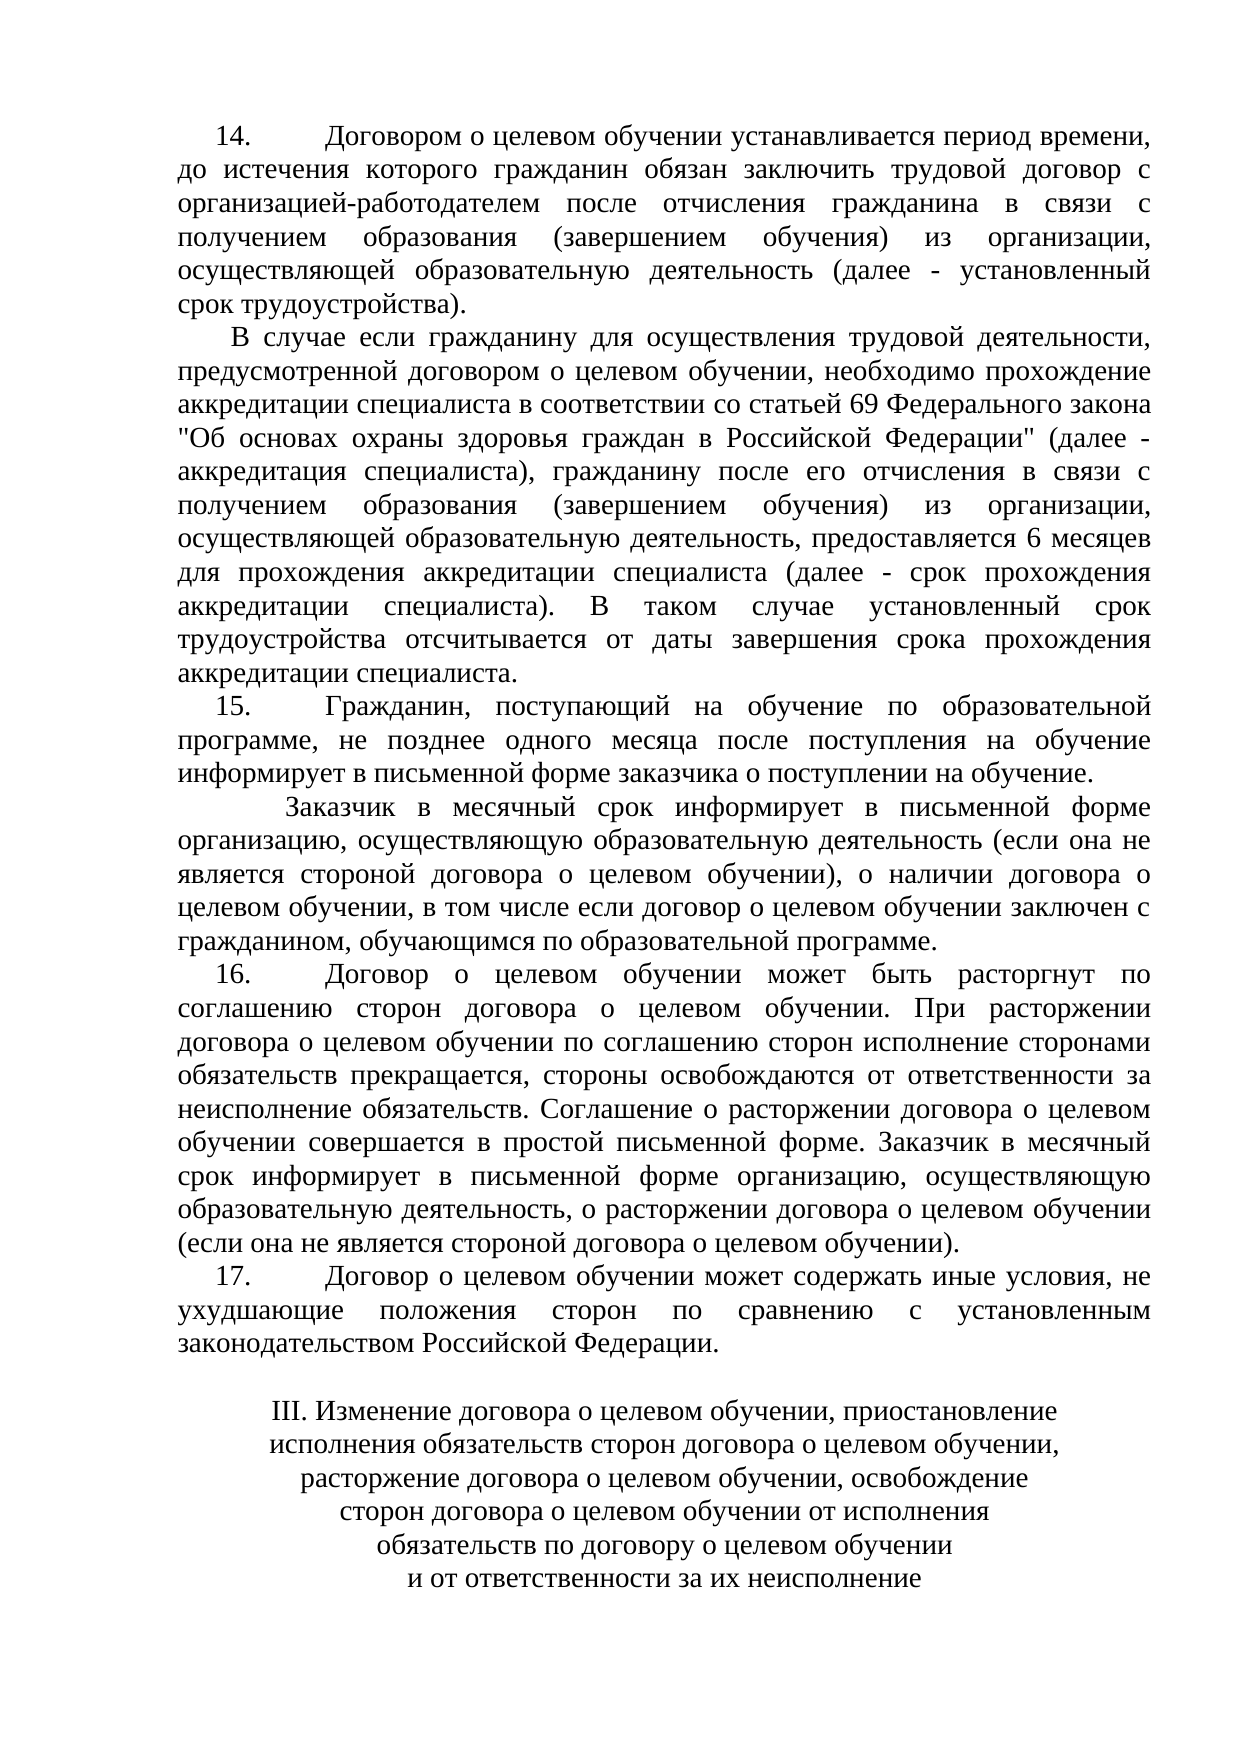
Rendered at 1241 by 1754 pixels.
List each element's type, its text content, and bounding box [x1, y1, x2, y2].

list Заказчик в месячный срок информирует в письменной форме организацию, осуществляющую образовательную деятельность (если она не является стороной договора о целевом обучении), о наличии договора о целевом обучении, в том числе если договор о целевом обучении заключен с гражданином, обучающимся по образовательной программе. [177, 789, 1152, 957]
text и от ответственности за их неисполнение [177, 1560, 1152, 1594]
text обязательств по договору о целевом обучении [177, 1527, 1152, 1560]
text расторжение договора о целевом обучении, освобождение [177, 1460, 1152, 1493]
text исполнения обязательств сторон договора о целевом обучении, [177, 1426, 1152, 1460]
list Договор о целевом обучении может содержать иные условия, не ухудшающие положения сторон по сравнению с установленным законодательством Российской Федерации. [177, 1258, 1152, 1359]
list Гражданин, поступающий на обучение по образовательной программе, не позднее одного месяца после поступления на обучение информирует в письменной форме заказчика о поступлении на обучение. [177, 688, 1152, 789]
text сторон договора о целевом обучении от исполнения [177, 1493, 1152, 1527]
list Договор о целевом обучении может быть расторгнут по соглашению сторон договора о целевом обучении. При расторжении договора о целевом обучении по соглашению сторон исполнение сторонами обязательств прекращается, стороны освобождаются от ответственности за неисполнение обязательств. Соглашение о расторжении договора о целевом обучении совершается в простой письменной форме. Заказчик в месячный срок информирует в письменной форме организацию, осуществляющую образовательную деятельность, о расторжении договора о целевом обучении (если она не является стороной договора о целевом обучении). [177, 957, 1152, 1258]
text В случае если гражданину для осуществления трудовой деятельности, предусмотренной договором о целевом обучении, необходимо прохождение аккредитации специалиста в соответствии со статьей 69 Федерального закона "Об основах охраны здоровья граждан в Российской Федерации" (далее - аккредитация специалиста), гражданину после его отчисления в связи с получением образования (завершением обучения) из организации, осуществляющей образовательную деятельность, предоставляется 6 месяцев для прохождения аккредитации специалиста (далее - срок прохождения аккредитации специалиста). В таком случае установленный срок трудоустройства отсчитывается от даты завершения срока прохождения аккредитации специалиста. [177, 319, 1152, 688]
list Договором о целевом обучении устанавливается период времени, до истечения которого гражданин обязан заключить трудовой договор с организацией-работодателем после отчисления гражданина в связи с получением образования (завершением обучения) из организации, осуществляющей образовательную деятельность (далее - установленный срок трудоустройства). [177, 118, 1152, 319]
text III. Изменение договора о целевом обучении, приостановление [177, 1393, 1152, 1426]
